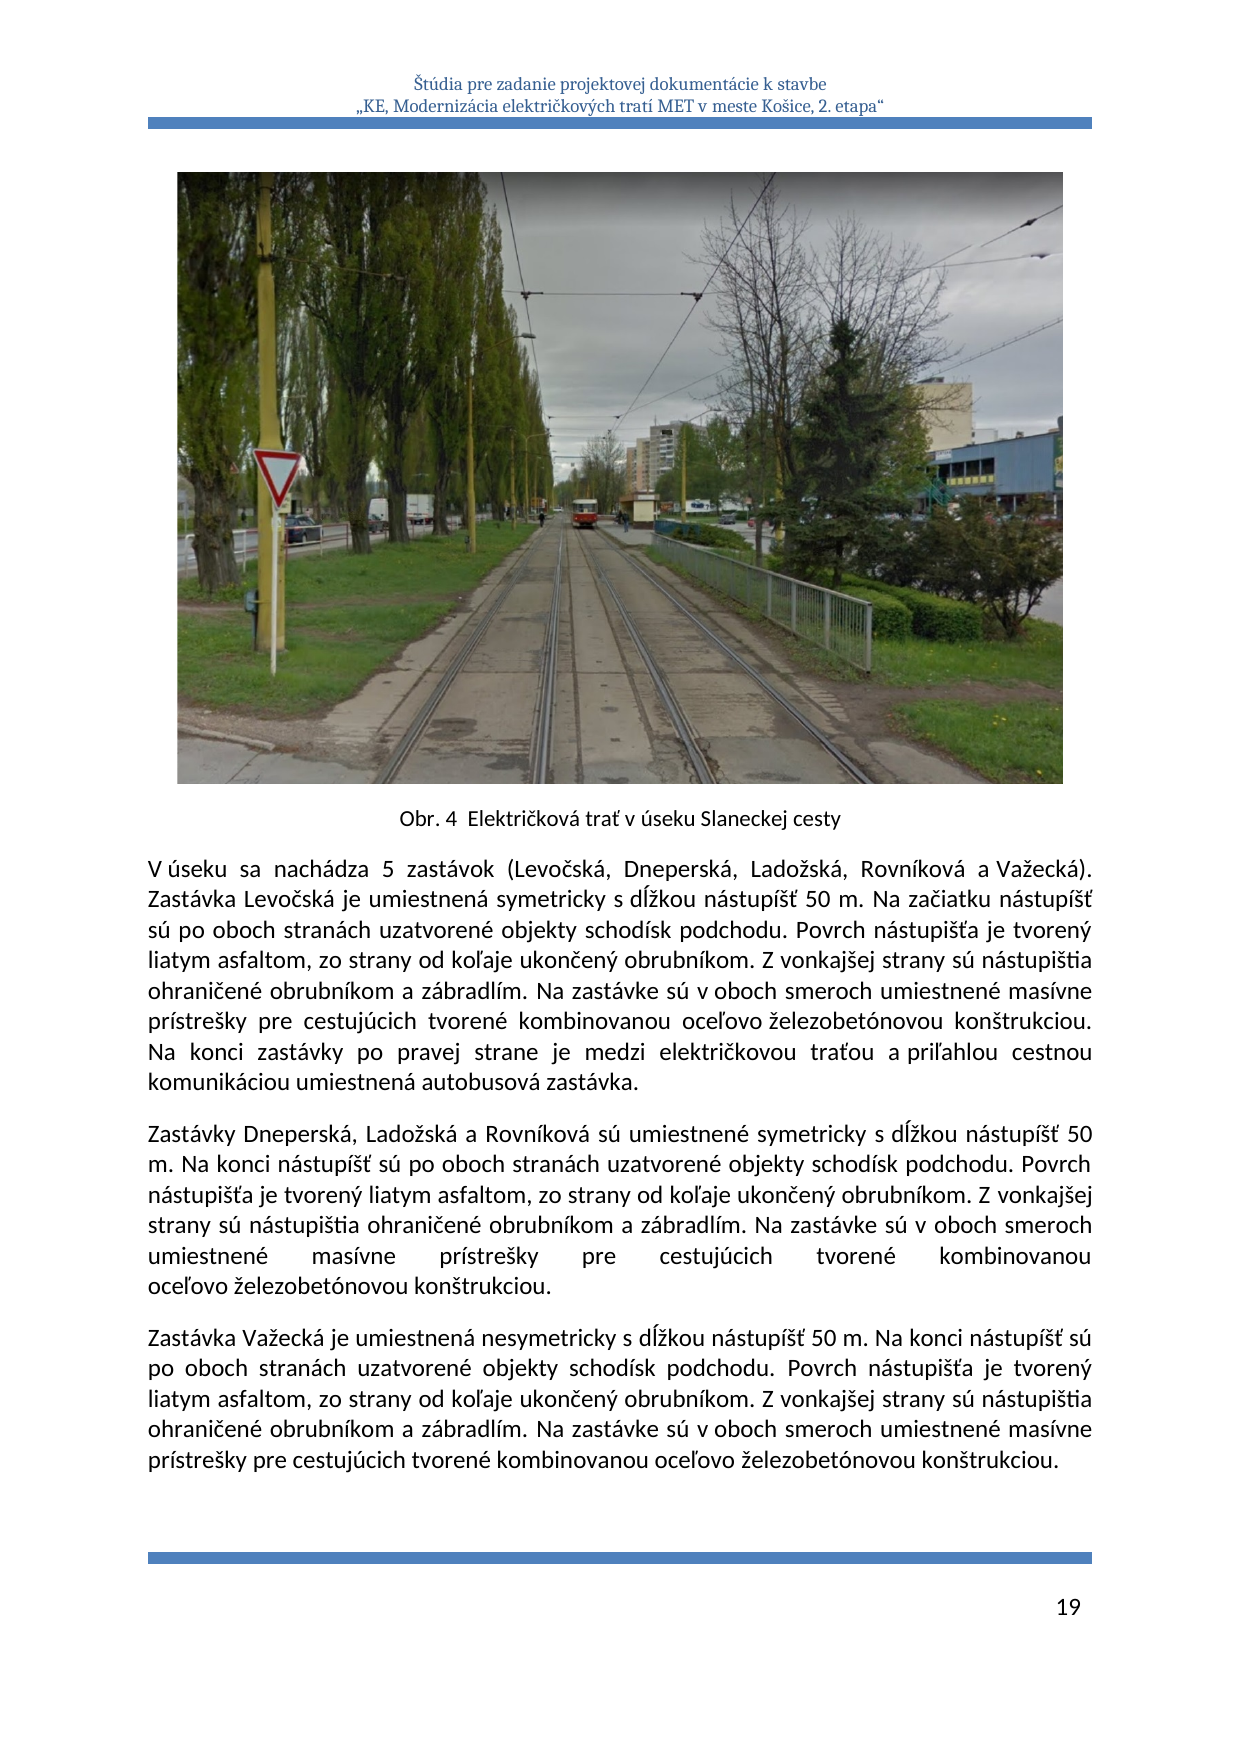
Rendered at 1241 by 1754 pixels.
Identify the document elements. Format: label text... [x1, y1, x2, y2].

text Zastávky Dneperská, Ladožská a Rovníková sú umiestnené symetricky s dĺžkou nástupíšť 50 m. Na konci nástupíšť sú po oboch stranách uzatvorené objekty schodísk podchodu. Povrch nástupišťa je tvorený liatym asfaltom, zo strany od koľaje ukončený obrubníkom. Z vonkajšej strany sú nástupištia ohraničené obrubníkom a zábradlím. Na zastávke sú v oboch smeroch umiestnené masívne prístrešky pre cestujúcich tvorené kombinovanou oceľovo železobetónovou konštrukciou. [148, 1118, 1092, 1301]
text Obr. 4 Električková trať v úseku Slaneckej cesty [148, 804, 1092, 832]
text Zastávka Važecká je umiestnená nesymetricky s dĺžkou nástupíšť 50 m. Na konci nástupíšť sú po oboch stranách uzatvorené objekty schodísk podchodu. Povrch nástupišťa je tvorený liatym asfaltom, zo strany od koľaje ukončený obrubníkom. Z vonkajšej strany sú nástupištia ohraničené obrubníkom a zábradlím. Na zastávke sú v oboch smeroch umiestnené masívne prístrešky pre cestujúcich tvorené kombinovanou oceľovo železobetónovou konštrukciou. [148, 1322, 1092, 1474]
picture [177, 172, 1063, 784]
text V úseku sa nachádza 5 zastávok (Levočská, Dneperská, Ladožská, Rovníková a Važecká). Zastávka Levočská je umiestnená symetricky s dĺžkou nástupíšť 50 m. Na začiatku nástupíšť sú po oboch stranách uzatvorené objekty schodísk podchodu. Povrch nástupišťa je tvorený liatym asfaltom, zo strany od koľaje ukončený obrubníkom. Z vonkajšej strany sú nástupištia ohraničené obrubníkom a zábradlím. Na zastávke sú v oboch smeroch umiestnené masívne prístrešky pre cestujúcich tvorené kombinovanou oceľovo železobetónovou konštrukciou. Na konci zastávky po pravej strane je medzi električkovou traťou a priľahlou cestnou komunikáciou umiestnená autobusová zastávka. [148, 853, 1092, 1097]
